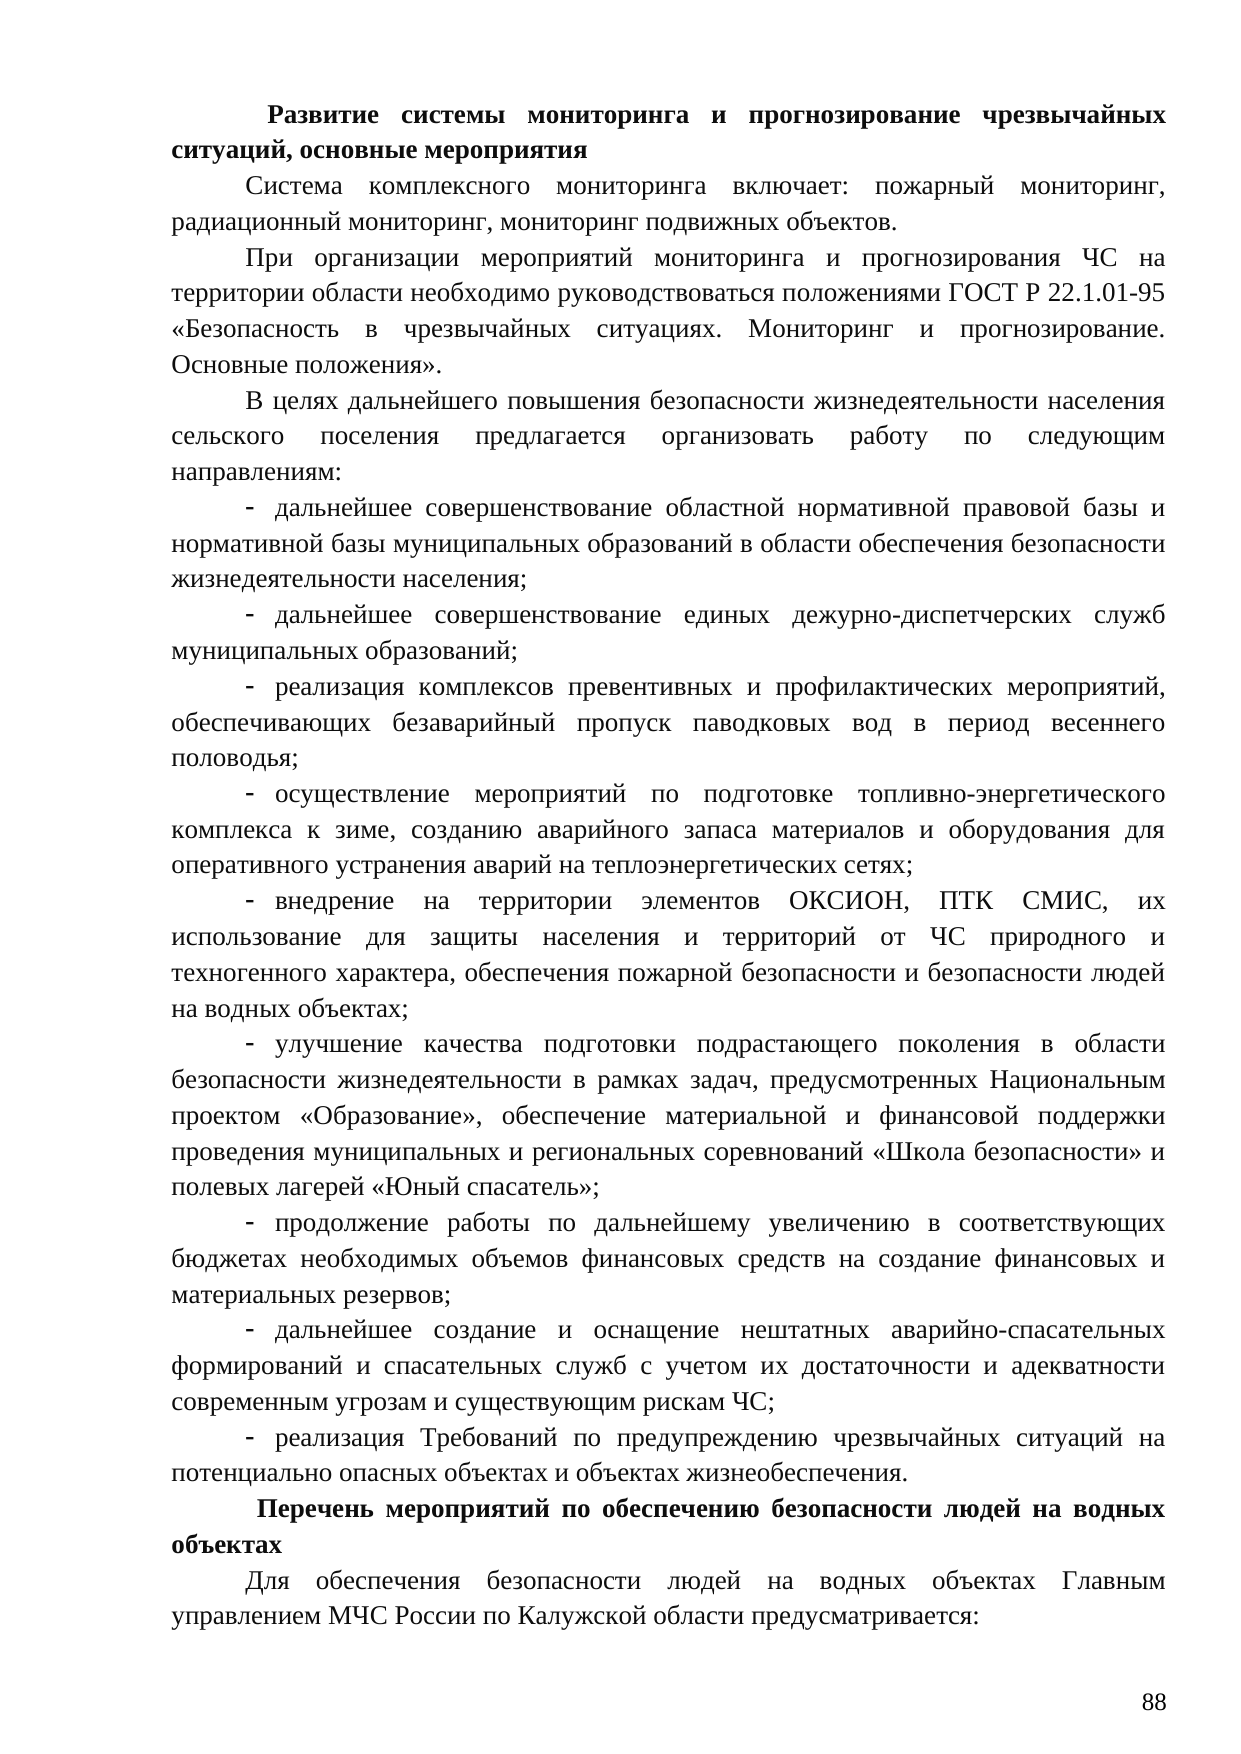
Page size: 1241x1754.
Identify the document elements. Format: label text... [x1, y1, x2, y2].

list дальнейшее создание и оснащение нештатных аварийно-спасательных формирований и спасательных служб с учетом их достаточности и адекватности современным угрозам и существующим рискам ЧС; [171, 1313, 1167, 1416]
list реализация Требований по предупреждению чрезвычайных ситуаций на потенциально опасных объектах и объектах жизнеобеспечения. [171, 1421, 1167, 1488]
list дальнейшее совершенствование единых дежурно-диспетчерских служб муниципальных образований; [171, 598, 1167, 665]
text Система комплексного мониторинга включает: пожарный мониторинг, радиационный мониторинг, мониторинг подвижных объектов. [171, 169, 1167, 236]
list дальнейшее совершенствование областной нормативной правовой базы и нормативной базы муниципальных образований в области обеспечения безопасности жизнедеятельности населения; [171, 491, 1167, 594]
text Перечень мероприятий по обеспечению безопасности людей на водных объектах [171, 1492, 1167, 1559]
text Развитие системы мониторинга и прогнозирование чрезвычайных ситуаций, основные мероприятия [171, 98, 1167, 165]
text При организации мероприятий мониторинга и прогнозирования ЧС на территории области необходимо руководствоваться положениями ГОСТ Р 22.1.01-95 «Безопасность в чрезвычайных ситуациях. Мониторинг и прогнозирование. Основные положения». [171, 241, 1167, 379]
list улучшение качества подготовки подрастающего поколения в области безопасности жизнедеятельности в рамках задач, предусмотренных Национальным проектом «Образование», обеспечение материальной и финансовой поддержки проведения муниципальных и региональных соревнований «Школа безопасности» и полевых лагерей «Юный спасатель»; [171, 1027, 1167, 1202]
list внедрение на территории элементов ОКСИОН, ПТК СМИС, их использование для защиты населения и территорий от ЧС природного и техногенного характера, обеспечения пожарной безопасности и безопасности людей на водных объектах; [171, 884, 1167, 1023]
text В целях дальнейшего повышения безопасности жизнедеятельности населения сельского поселения предлагается организовать работу по следующим направлениям: [171, 384, 1167, 486]
text Для обеспечения безопасности людей на водных объектах Главным управлением МЧС России по Калужской области предусматривается: [171, 1564, 1167, 1631]
list реализация комплексов превентивных и профилактических мероприятий, обеспечивающих безаварийный пропуск паводковых вод в период весеннего половодья; [171, 670, 1167, 772]
list осуществление мероприятий по подготовке топливно-энергетического комплекса к зиме, созданию аварийного запаса материалов и оборудования для оперативного устранения аварий на теплоэнергетических сетях; [171, 777, 1167, 880]
list продолжение работы по дальнейшему увеличению в соответствующих бюджетах необходимых объемов финансовых средств на создание финансовых и материальных резервов; [171, 1206, 1167, 1309]
